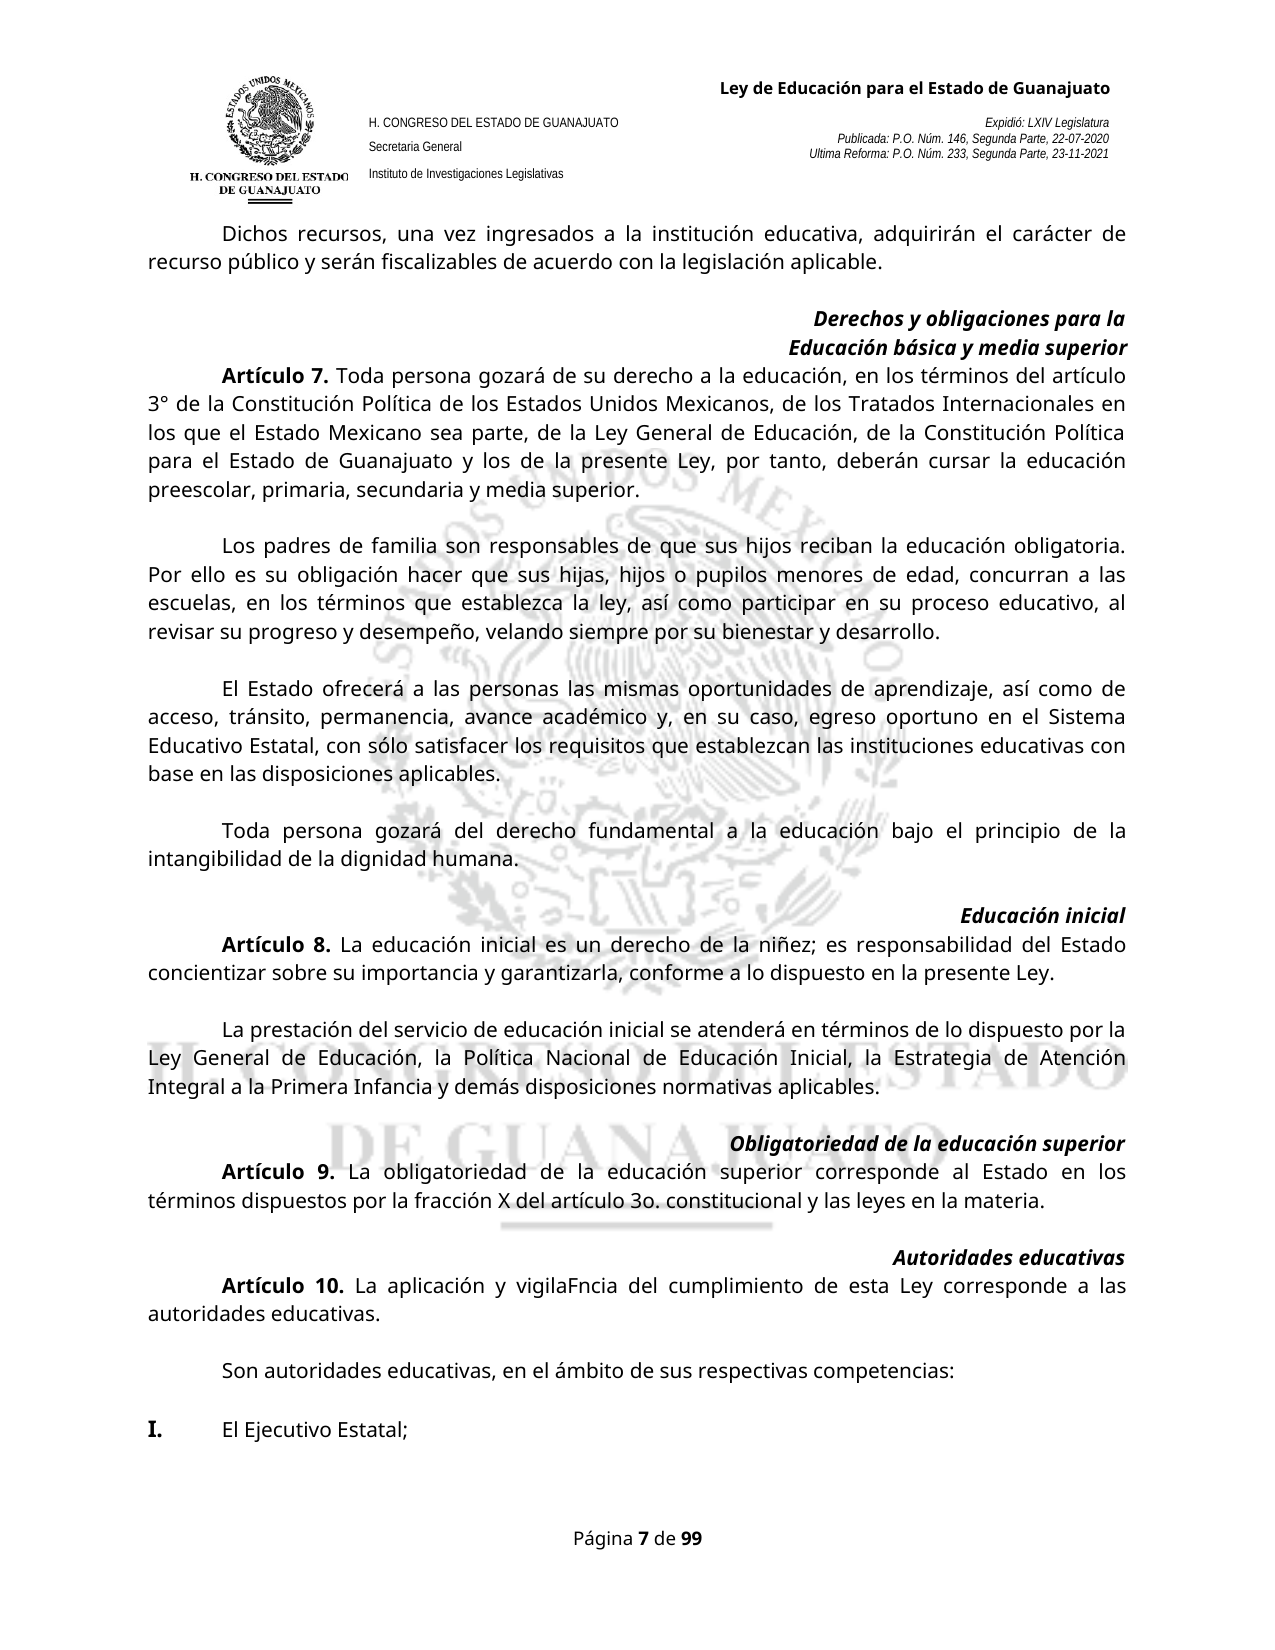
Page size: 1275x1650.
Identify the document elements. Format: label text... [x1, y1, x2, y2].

text Los padres de familia son responsables de que sus hijos reciban la educación obligatoria. Por ello es su obligación hacer que sus hijas, hijos o pupilos menores de edad, concurran a las escuelas, en los términos que establezca la ley, así como participar en su proceso educativo, al revisar su progreso y desempeño, velando siempre por su bienestar y desarrollo. [148, 532, 1127, 645]
text Artículo 9. La obligatoriedad de la educación superior corresponde al Estado en los términos dispuestos por la fracción X del artículo 3o. constitucional y las leyes en la materia. [148, 1157, 1127, 1214]
text Autoridades educativas [148, 1243, 1127, 1271]
text Toda persona gozará del derecho fundamental a la educación bajo el principio de la intangibilidad de la dignidad humana. [148, 816, 1127, 873]
text Son autoridades educativas, en el ámbito de sus respectivas competencias: [148, 1356, 1127, 1385]
text Dichos recursos, una vez ingresados a la institución educativa, adquirirán el carácter de recurso público y serán fiscalizables de acuerdo con la legislación aplicable. [148, 219, 1127, 276]
text Artículo 10. La aplicación y vigilaFncia del cumplimiento de esta Ley corresponde a las autoridades educativas. [148, 1271, 1127, 1328]
text El Estado ofrecerá a las personas las mismas oportunidades de aprendizaje, así como de acceso, tránsito, permanencia, avance académico y, en su caso, egreso oportuno en el Sistema Educativo Estatal, con sólo satisfacer los requisitos que establezcan las instituciones educativas con base en las disposiciones aplicables. [148, 674, 1127, 788]
text Artículo 8. La educación inicial es un derecho de la niñez; es responsabilidad del Estado concientizar sobre su importancia y garantizarla, conforme a lo dispuesto en la presente Ley. [148, 930, 1127, 987]
list El Ejecutivo Estatal; [148, 1413, 1127, 1444]
text Derechos y obligaciones para la [148, 304, 1127, 333]
text Educación básica y media superior [148, 333, 1127, 361]
text Obligatoriedad de la educación superior [148, 1129, 1127, 1157]
text Educación inicial [148, 901, 1127, 930]
text Artículo 7. Toda persona gozará de su derecho a la educación, en los términos del artículo 3° de la Constitución Política de los Estados Unidos Mexicanos, de los Tratados Internacionales en los que el Estado Mexicano sea parte, de la Ley General de Educación, de la Constitución Política para el Estado de Guanajuato y los de la presente Ley, por tanto, deberán cursar la educación preescolar, primaria, secundaria y media superior. [148, 361, 1127, 503]
picture [190, 76, 348, 210]
text La prestación del servicio de educación inicial se atenderá en términos de lo dispuesto por la Ley General de Educación, la Política Nacional de Educación Inicial, la Estrategia de Atención Integral a la Primera Infancia y demás disposiciones normativas aplicables. [148, 1015, 1127, 1100]
